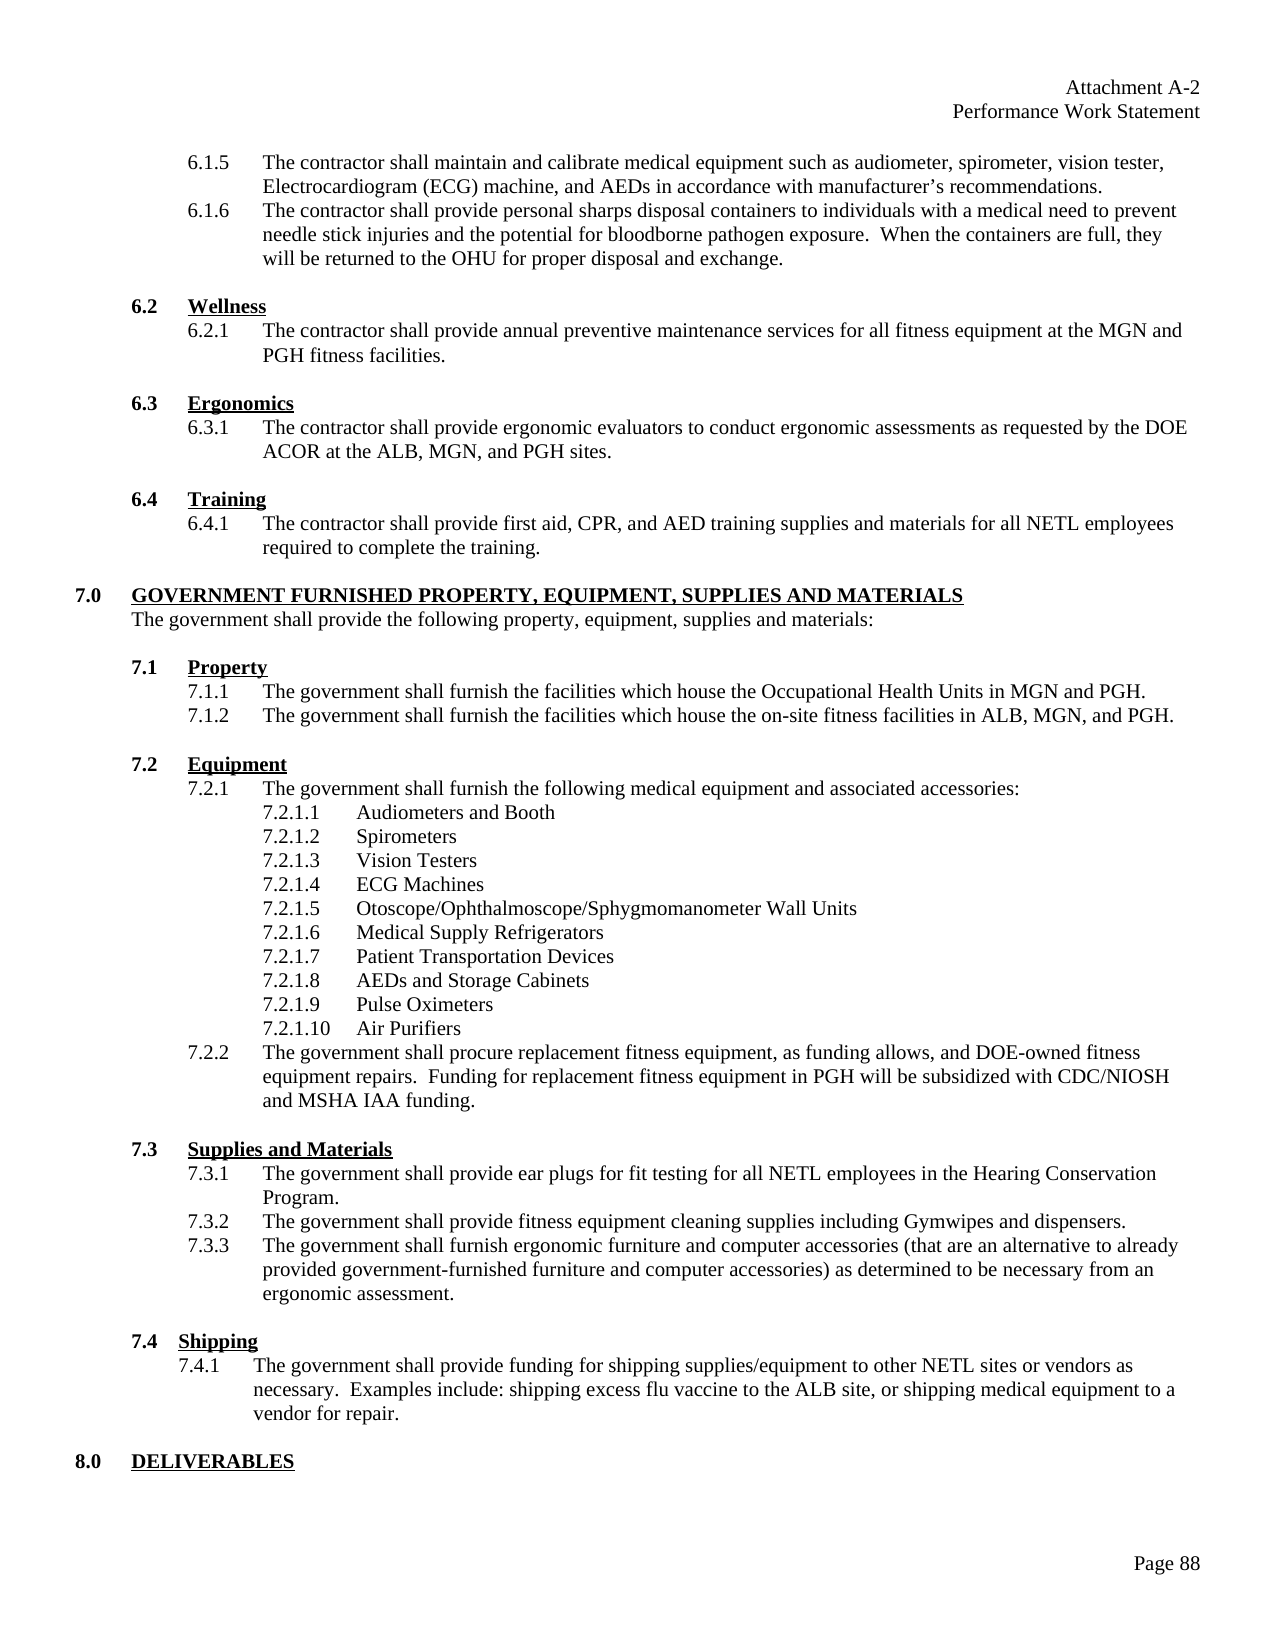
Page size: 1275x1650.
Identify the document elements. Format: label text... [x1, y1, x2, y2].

text 7.1.1 The government shall furnish the facilities which house the Occupational Health Units in MGN and PGH. [187, 679, 1200, 703]
text 7.2.1.9 Pulse Oximeters [262, 992, 1200, 1016]
text 7.2.1.1 Audiometers and Booth [262, 800, 1200, 824]
text 7.3 Supplies and Materials [131, 1137, 1200, 1161]
text 7.0 GOVERNMENT FURNISHED PROPERTY, EQUIPMENT, SUPPLIES AND MATERIALS [75, 583, 1200, 607]
text 6.3.1 The contractor shall provide ergonomic evaluators to conduct ergonomic assessments as requested by the DOE ACOR at the ALB, MGN, and PGH sites. [187, 415, 1200, 463]
text 7.3.3 The government shall furnish ergonomic furniture and computer accessories (that are an alternative to already provided government-furnished furniture and computer accessories) as determined to be necessary from an ergonomic assessment. [187, 1233, 1200, 1305]
text 7.2.1.8 AEDs and Storage Cabinets [262, 968, 1200, 992]
text 7.1.2 The government shall furnish the facilities which house the on-site fitness facilities in ALB, MGN, and PGH. [187, 703, 1200, 727]
text 6.3 Ergonomics [131, 391, 1200, 415]
text 7.2.1.6 Medical Supply Refrigerators [262, 920, 1200, 944]
text 7.2.1.2 Spirometers [262, 824, 1200, 848]
text 7.3.1 The government shall provide ear plugs for fit testing for all NETL employees in the Hearing Conservation Program. [187, 1161, 1200, 1209]
text 6.4 Training [131, 487, 1200, 511]
text 6.2 Wellness [131, 294, 1200, 318]
text 7.1 Property [131, 655, 1200, 679]
text 7.3.2 The government shall provide fitness equipment cleaning supplies including Gymwipes and dispensers. [187, 1209, 1200, 1233]
text 7.2.1 The government shall furnish the following medical equipment and associated accessories: [187, 776, 1200, 800]
text 7.2 Equipment [131, 752, 1200, 776]
text 7.2.1.10 Air Purifiers [262, 1016, 1200, 1040]
text 6.1.5 The contractor shall maintain and calibrate medical equipment such as audiometer, spirometer, vision tester, Electrocardiogram (ECG) machine, and AEDs in accordance with manufacturer’s recommendations. [187, 150, 1200, 198]
text 7.2.2 The government shall procure replacement fitness equipment, as funding allows, and DOE-owned fitness equipment repairs. Funding for replacement fitness equipment in PGH will be subsidized with CDC/NIOSH and MSHA IAA funding. [187, 1040, 1200, 1112]
text 7.2.1.5 Otoscope/Ophthalmoscope/Sphygmomanometer Wall Units [262, 896, 1200, 920]
text 7.2.1.3 Vision Testers [262, 848, 1200, 872]
text 6.2.1 The contractor shall provide annual preventive maintenance services for all fitness equipment at the MGN and PGH fitness facilities. [187, 318, 1200, 367]
text 7.4 Shipping [131, 1329, 1200, 1353]
text 8.0 DELIVERABLES [75, 1449, 1200, 1473]
text 7.2.1.7 Patient Transportation Devices [262, 944, 1200, 968]
text 7.4.1 The government shall provide funding for shipping supplies/equipment to other NETL sites or vendors as necessary. Examples include: shipping excess flu vaccine to the ALB site, or shipping medical equipment to a vendor for repair. [178, 1353, 1200, 1425]
text 7.2.1.4 ECG Machines [262, 872, 1200, 896]
text The government shall provide the following property, equipment, supplies and materials: [131, 607, 1200, 631]
text 6.1.6 The contractor shall provide personal sharps disposal containers to individuals with a medical need to prevent needle stick injuries and the potential for bloodborne pathogen exposure. When the containers are full, they will be returned to the OHU for proper disposal and exchange. [187, 198, 1200, 270]
text 6.4.1 The contractor shall provide first aid, CPR, and AED training supplies and materials for all NETL employees required to complete the training. [187, 511, 1200, 559]
